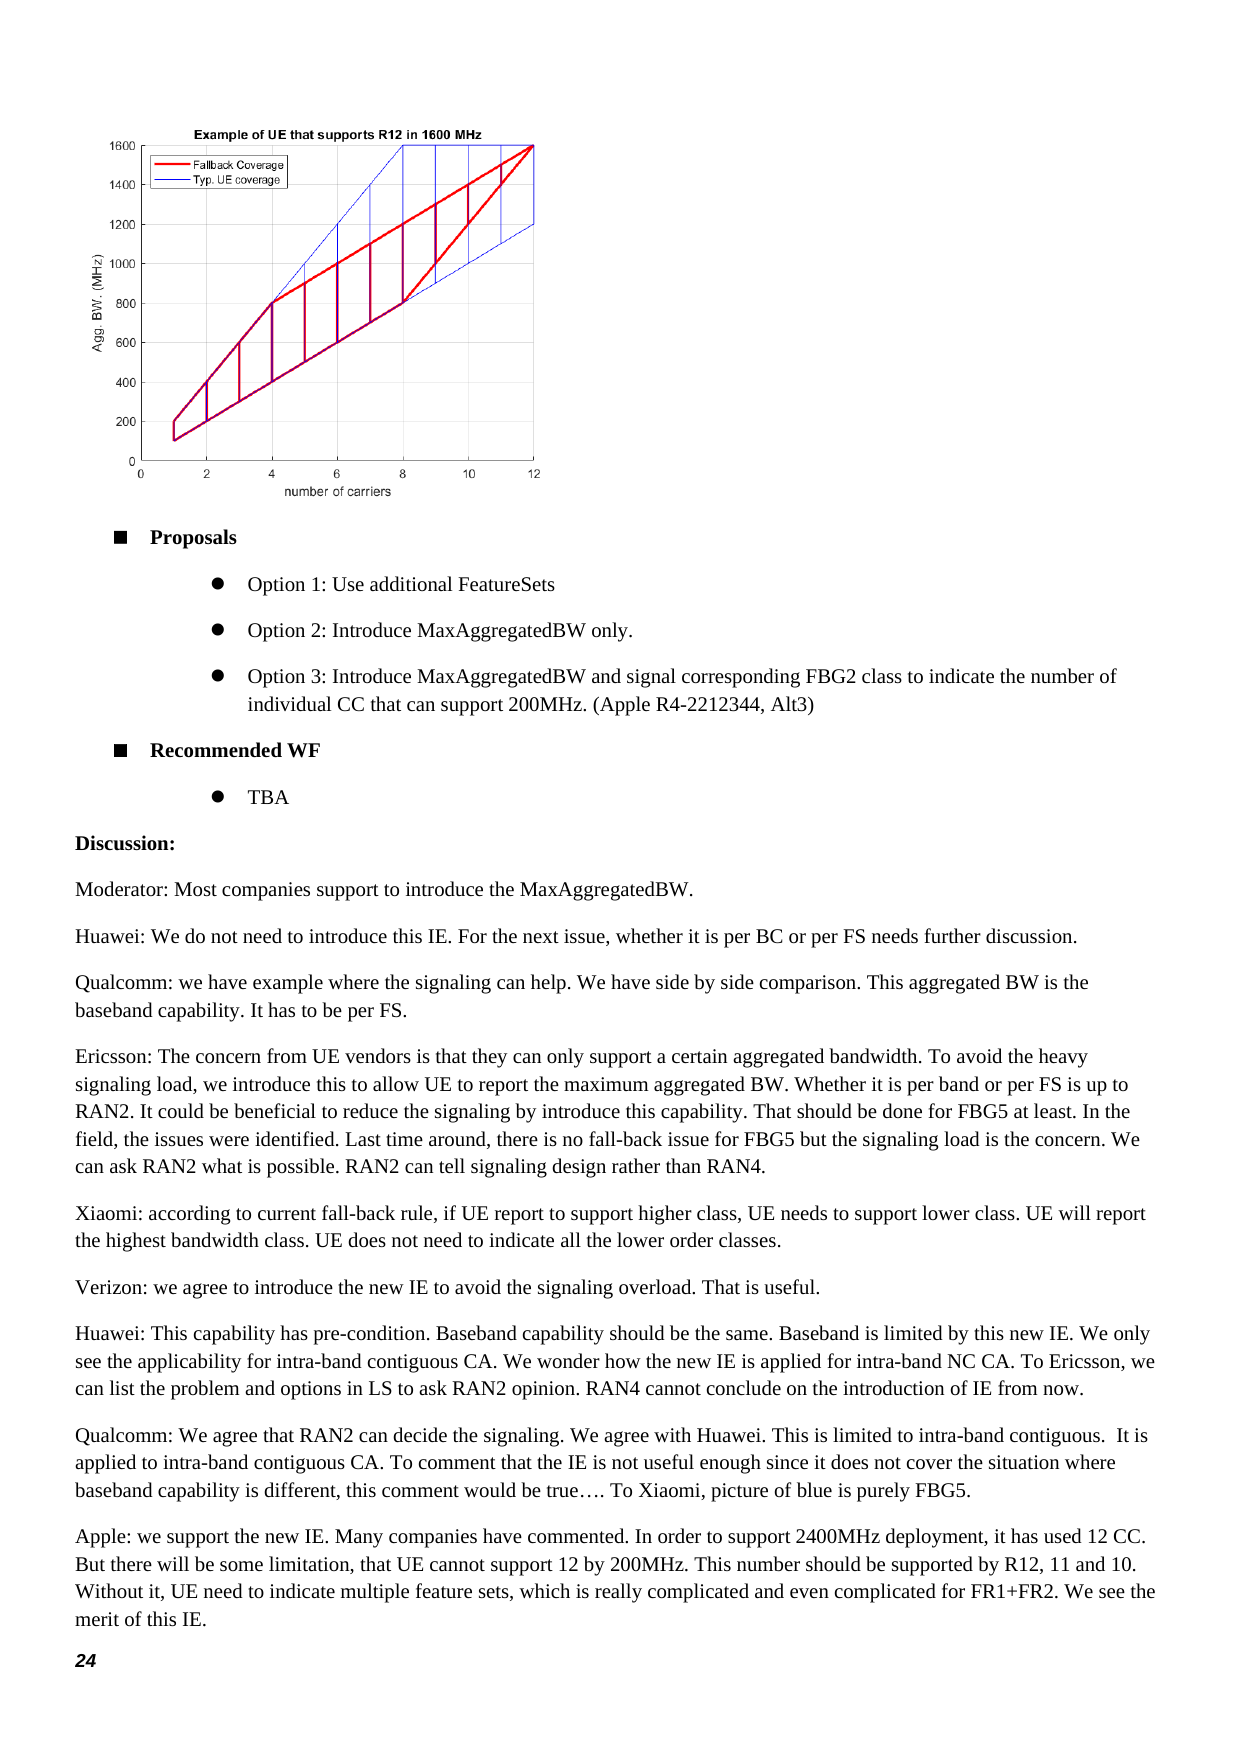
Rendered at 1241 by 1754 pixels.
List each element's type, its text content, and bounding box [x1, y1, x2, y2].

list TBA [210, 785, 1165, 809]
text Ericsson: The concern from UE vendors is that they can only support a certain aggregated bandwidth. To avoid the heavy signaling load, we introduce this to allow UE to report the maximum aggregated BW. Whether it is per band or per FS is up to RAN2. It could be beneficial to reduce the signaling by introduce this capability. That should be done for FBG5 at least. In the field, the issues were identified. Last time around, there is no fall-back issue for FBG5 but the signaling load is the concern. We can ask RAN2 what is possible. RAN2 can tell signaling design rather than RAN4. [75, 1044, 1165, 1178]
text Huawei: We do not need to introduce this IE. For the next issue, whether it is per BC or per FS needs further discussion. [75, 924, 1165, 948]
list Recommended WF [112, 738, 1165, 762]
list Option 2: Introduce MaxAggregatedBW only. [210, 618, 1165, 642]
text Apple: we support the new IE. Many companies have commented. In order to support 2400MHz deployment, it has used 12 CC. But there will be some limitation, that UE cannot support 12 by 200MHz. This number should be supported by R12, 11 and 10. Without it, UE need to indicate multiple feature sets, which is really complicated and even complicated for FR1+FR2. We see the merit of this IE. [75, 1524, 1165, 1631]
text Huawei: This capability has pre-condition. Baseband capability should be the same. Baseband is limited by this new IE. We only see the applicability for intra-band contiguous CA. We wonder how the new IE is applied for intra-band NC CA. To Ericsson, we can list the problem and options in LS to ask RAN2 opinion. RAN4 cannot conclude on the introduction of IE from now. [75, 1321, 1165, 1400]
text Qualcomm: we have example where the signaling can help. We have side by side comparison. This aggregated BW is the baseband capability. It has to be per FS. [75, 970, 1165, 1022]
text Xiaomi: according to current fall-back rule, if UE report to support higher class, UE needs to support lower class. UE will report the highest bandwidth class. UE does not need to indicate all the lower order classes. [75, 1201, 1165, 1252]
picture [75, 116, 581, 503]
text Verizon: we agree to introduce the new IE to avoid the signaling overload. That is useful. [75, 1275, 1165, 1299]
list Option 3: Introduce MaxAggregatedBW and signal corresponding FBG2 class to indicate the number of individual CC that can support 200MHz. (Apple R4-2212344, Alt3) [210, 664, 1165, 716]
text Discussion: [75, 831, 1165, 855]
text Qualcomm: We agree that RAN2 can decide the signaling. We agree with Huawei. This is limited to intra-band contiguous. It is applied to intra-band contiguous CA. To comment that the IE is not useful enough since it does not cover the situation where baseband capability is different, this comment would be true…. To Xiaomi, picture of blue is purely FBG5. [75, 1423, 1165, 1502]
text Moderator: Most companies support to introduce the MaxAggregatedBW. [75, 877, 1165, 901]
list Option 1: Use additional FeatureSets [210, 572, 1165, 596]
list Proposals [112, 525, 1165, 549]
